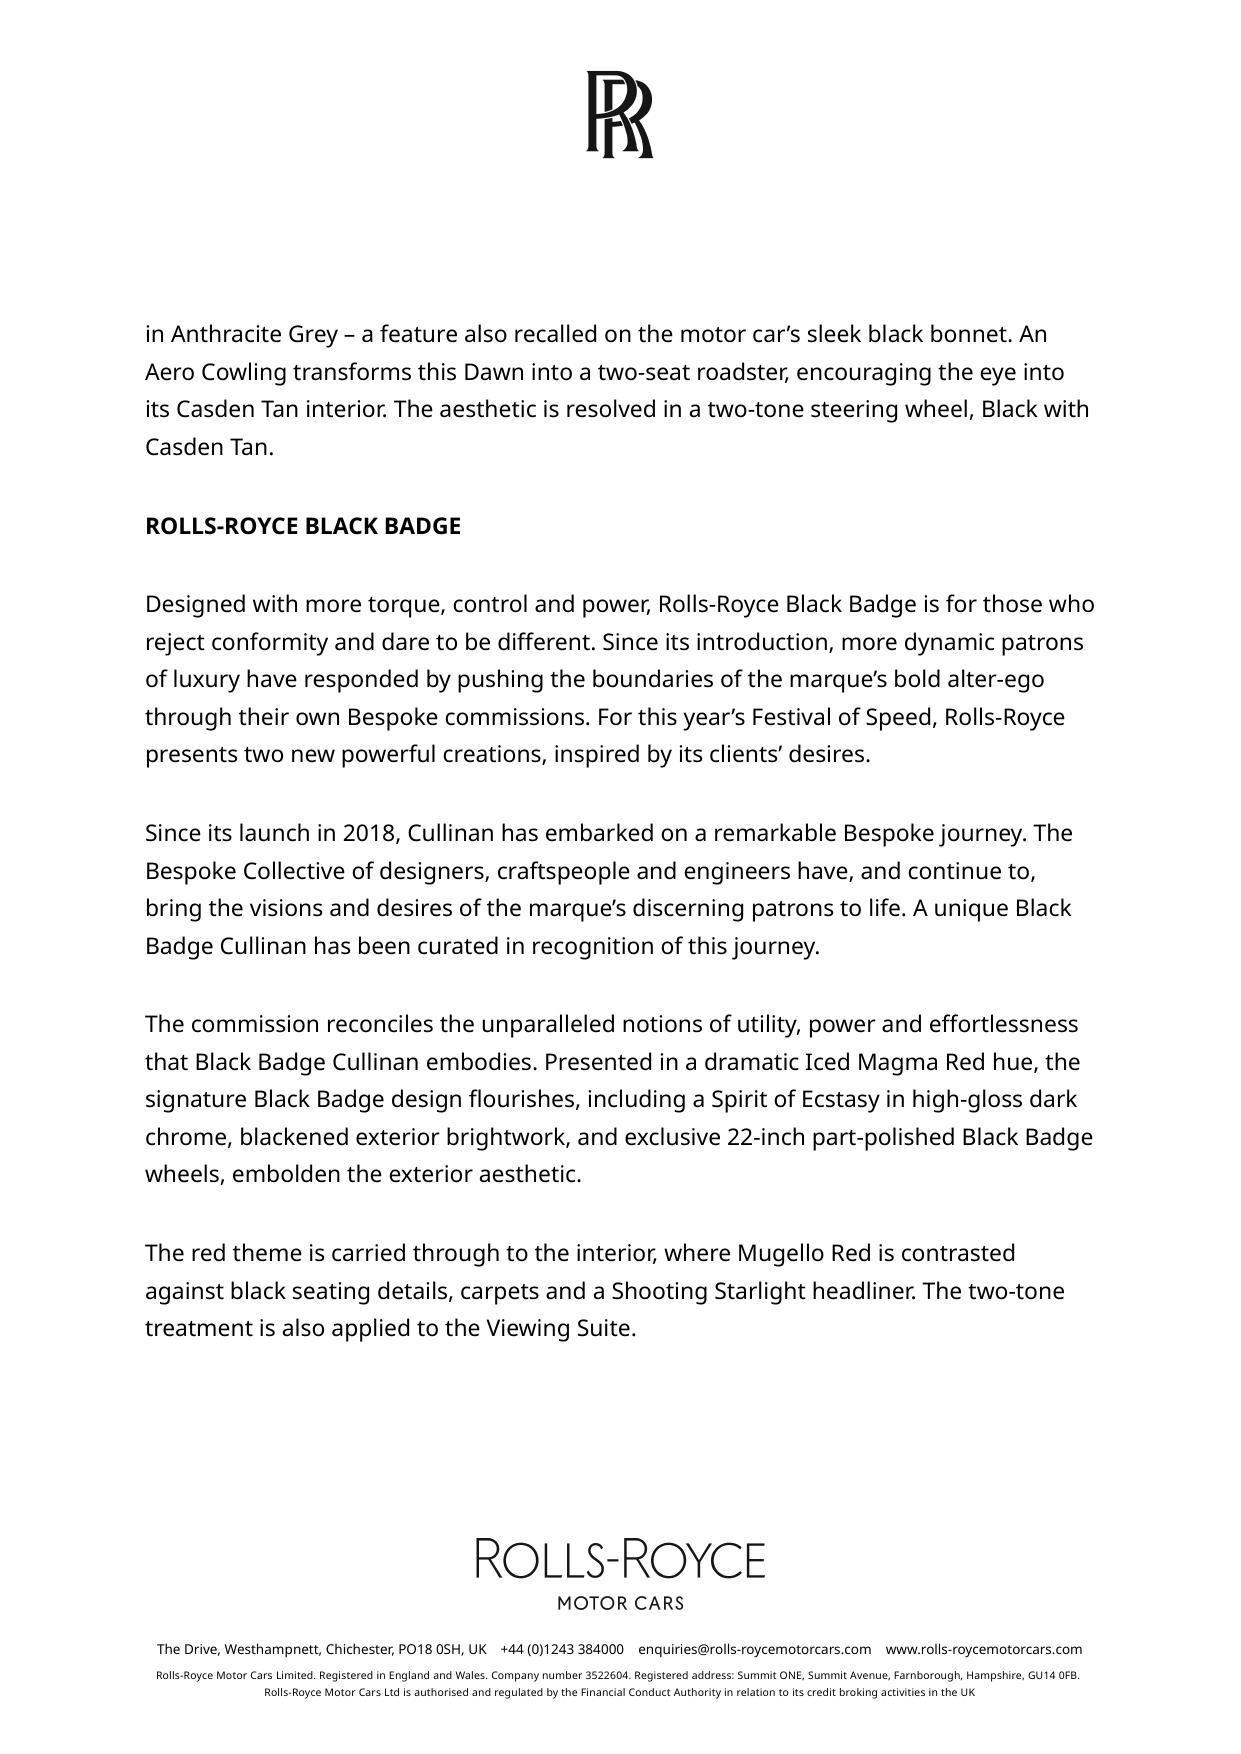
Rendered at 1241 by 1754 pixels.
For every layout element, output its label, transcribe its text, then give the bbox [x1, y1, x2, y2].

text The red theme is carried through to the interior, where Mugello Red is contrasted against black seating details, carpets and a Shooting Starlight headliner. The two-tone treatment is also applied to the Viewing Suite. [145, 1232, 1096, 1344]
text The commission reconciles the unparalleled notions of utility, power and effortlessness that Black Badge Cullinan embodies. Presented in a dramatic Iced Magma Red hue, the signature Black Badge design flourishes, including a Spirit of Ecstasy in high-gloss dark chrome, blackened exterior brightwork, and exclusive 22-inch part-polished Black Badge wheels, embolden the exterior aesthetic. [145, 1003, 1096, 1190]
text Since its launch in 2018, Cullinan has embarked on a remarkable Bespoke journey. The Bespoke Collective of designers, craftspeople and engineers have, and continue to, bring the visions and desires of the marque’s discerning patrons to life. A unique Black Badge Cullinan has been curated in recognition of this journey. [145, 812, 1096, 962]
picture [586, 70, 654, 159]
text Designed with more torque, control and power, Rolls-Royce Black Badge is for those who reject conformity and dare to be different. Since its introduction, more dynamic patrons of luxury have responded by pushing the boundaries of the marque’s bold alter-ego through their own Bespoke commissions. For this year’s Festival of Speed, Rolls-Royce presents two new powerful creations, inspired by its clients’ desires. [145, 583, 1096, 770]
picture [475, 1538, 766, 1611]
text ROLLS-ROYCE BLACK BADGE [145, 504, 1096, 542]
